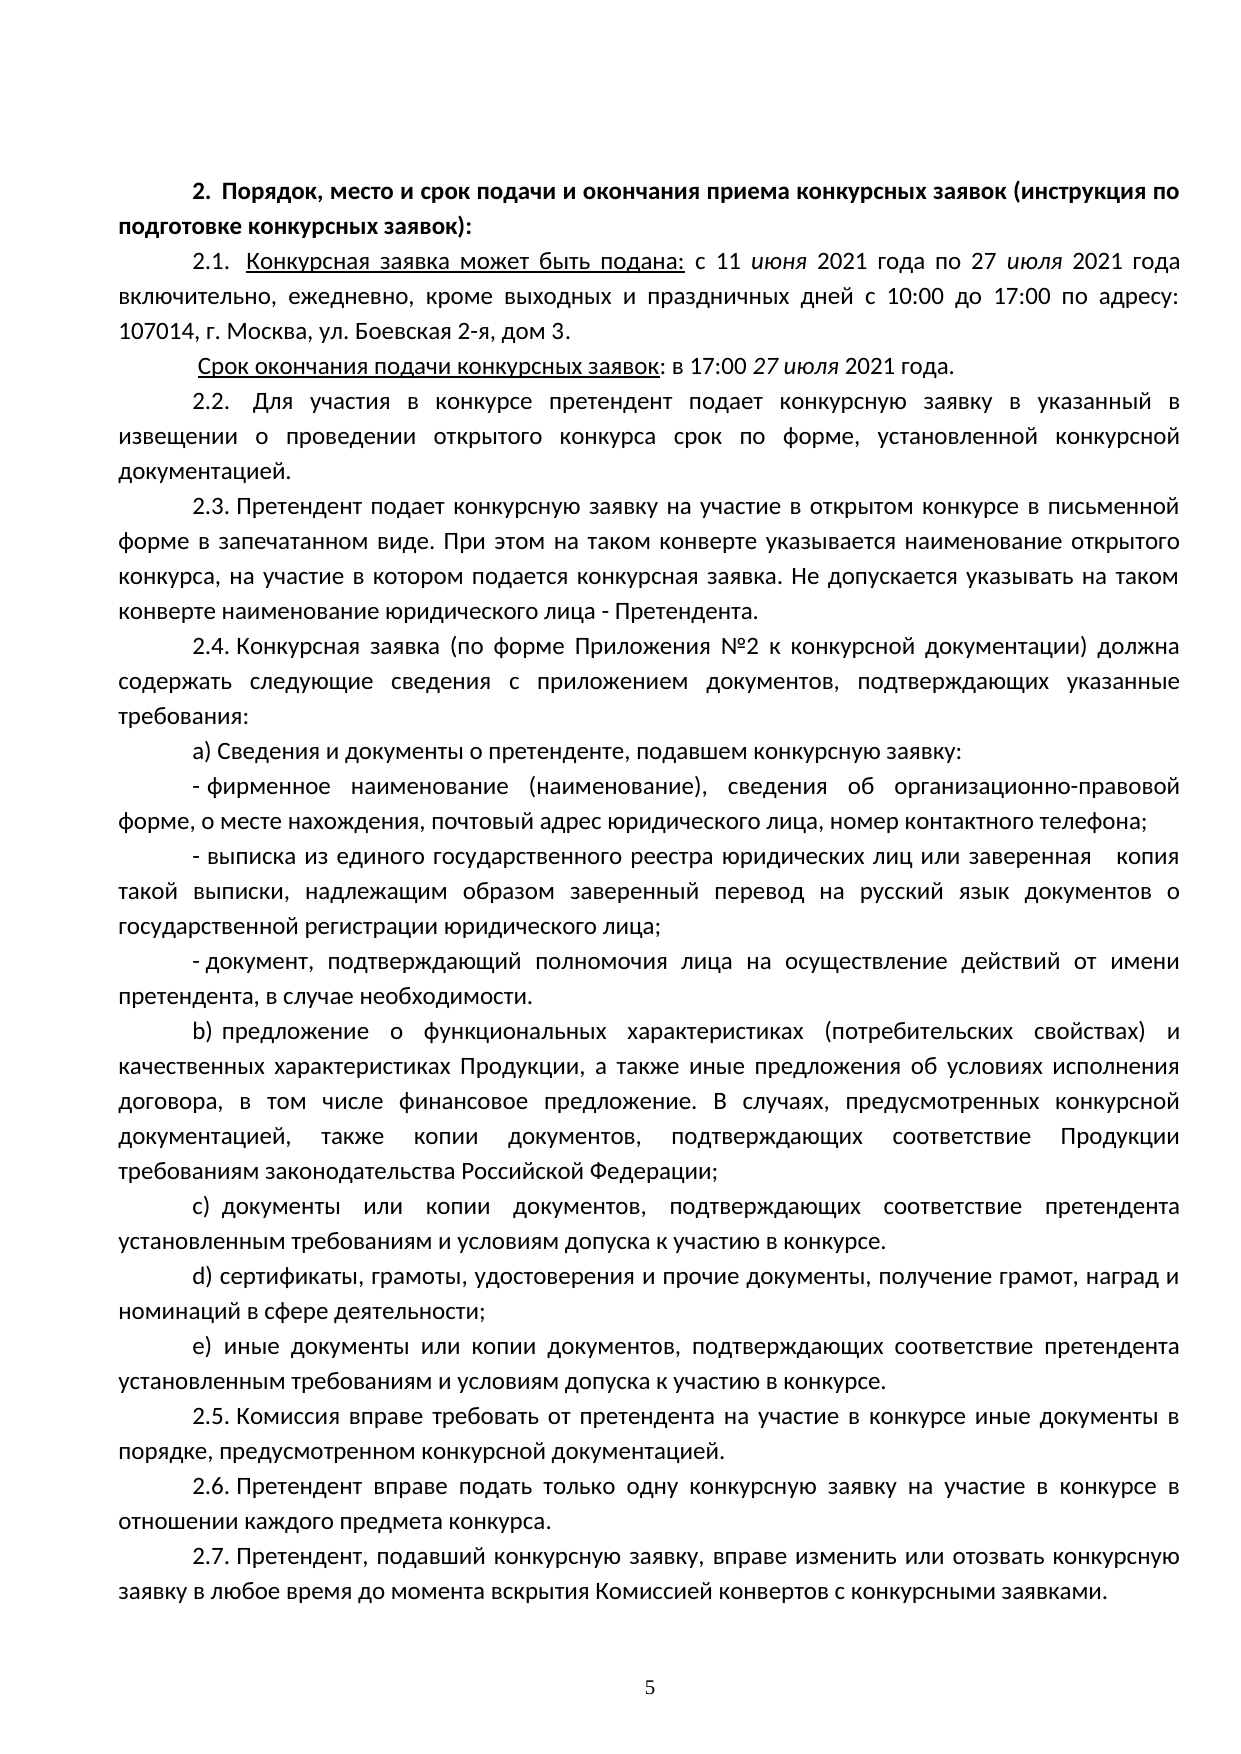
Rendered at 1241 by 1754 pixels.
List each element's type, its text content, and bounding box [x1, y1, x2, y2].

list Претендент, подавший конкурсную заявку, вправе изменить или отозвать конкурсную заявку в любое время до момента вскрытия Комиссией конвертов с конкурсными заявками. [118, 1540, 1181, 1606]
text e) иные документы или копии документов, подтверждающих соответствие претендента установленным требованиям и условиям допуска к участию в конкурсе. [118, 1330, 1181, 1396]
text b) предложение о функциональных характеристиках (потребительских свойствах) и качественных характеристиках Продукции, а также иные предложения об условиях исполнения договора, в том числе финансовое предложение. В случаях, предусмотренных конкурсной документацией, также копии документов, подтверждающих соответствие Продукции требованиям законодательства Российской Федерации; [118, 1015, 1181, 1186]
list Комиссия вправе требовать от претендента на участие в конкурсе иные документы в порядке, предусмотренном конкурсной документацией. [118, 1400, 1181, 1466]
text - выписка из единого государственного реестра юридических лиц или заверенная копия такой выписки, надлежащим образом заверенный перевод на русский язык документов о государственной регистрации юридического лица; [118, 840, 1181, 941]
text а) Сведения и документы о претенденте, подавшем конкурсную заявку: [118, 735, 1181, 766]
text Срок окончания подачи конкурсных заявок: в 17:00 27 июля 2021 года. [118, 350, 1181, 381]
text - документ, подтверждающий полномочия лица на осуществление действий от имени претендента, в случае необходимости. [118, 945, 1181, 1011]
list Конкурсная заявка (по форме Приложения №2 к конкурсной документации) должна содержать следующие сведения с приложением документов, подтверждающих указанные требования: [118, 630, 1181, 731]
text d) сертификаты, грамоты, удостоверения и прочие документы, получение грамот, наград и номинаций в сфере деятельности; [118, 1260, 1181, 1326]
text c) документы или копии документов, подтверждающих соответствие претендента установленным требованиям и условиям допуска к участию в конкурсе. [118, 1190, 1181, 1256]
list Конкурсная заявка может быть подана: с 11 июня 2021 года по 27 июля 2021 года включительно, ежедневно, кроме выходных и праздничных дней с 10:00 до 17:00 по адресу: 107014, г. Москва, ул. Боевская 2-я, дом 3. [118, 245, 1181, 346]
list Для участия в конкурсе претендент подает конкурсную заявку в указанный в извещении о проведении открытого конкурса срок по форме, установленной конкурсной документацией. [118, 385, 1181, 486]
text - фирменное наименование (наименование), сведения об организационно-правовой форме, о месте нахождения, почтовый адрес юридического лица, номер контактного телефона; [118, 770, 1181, 836]
list Претендент подает конкурсную заявку на участие в открытом конкурсе в письменной форме в запечатанном виде. При этом на таком конверте указывается наименование открытого конкурса, на участие в котором подается конкурсная заявка. Не допускается указывать на таком конверте наименование юридического лица - Претендента. [118, 490, 1181, 626]
list Порядок, место и срок подачи и окончания приема конкурсных заявок (инструкция по подготовке конкурсных заявок): [118, 175, 1181, 241]
list Претендент вправе подать только одну конкурсную заявку на участие в конкурсе в отношении каждого предмета конкурса. [118, 1470, 1181, 1536]
